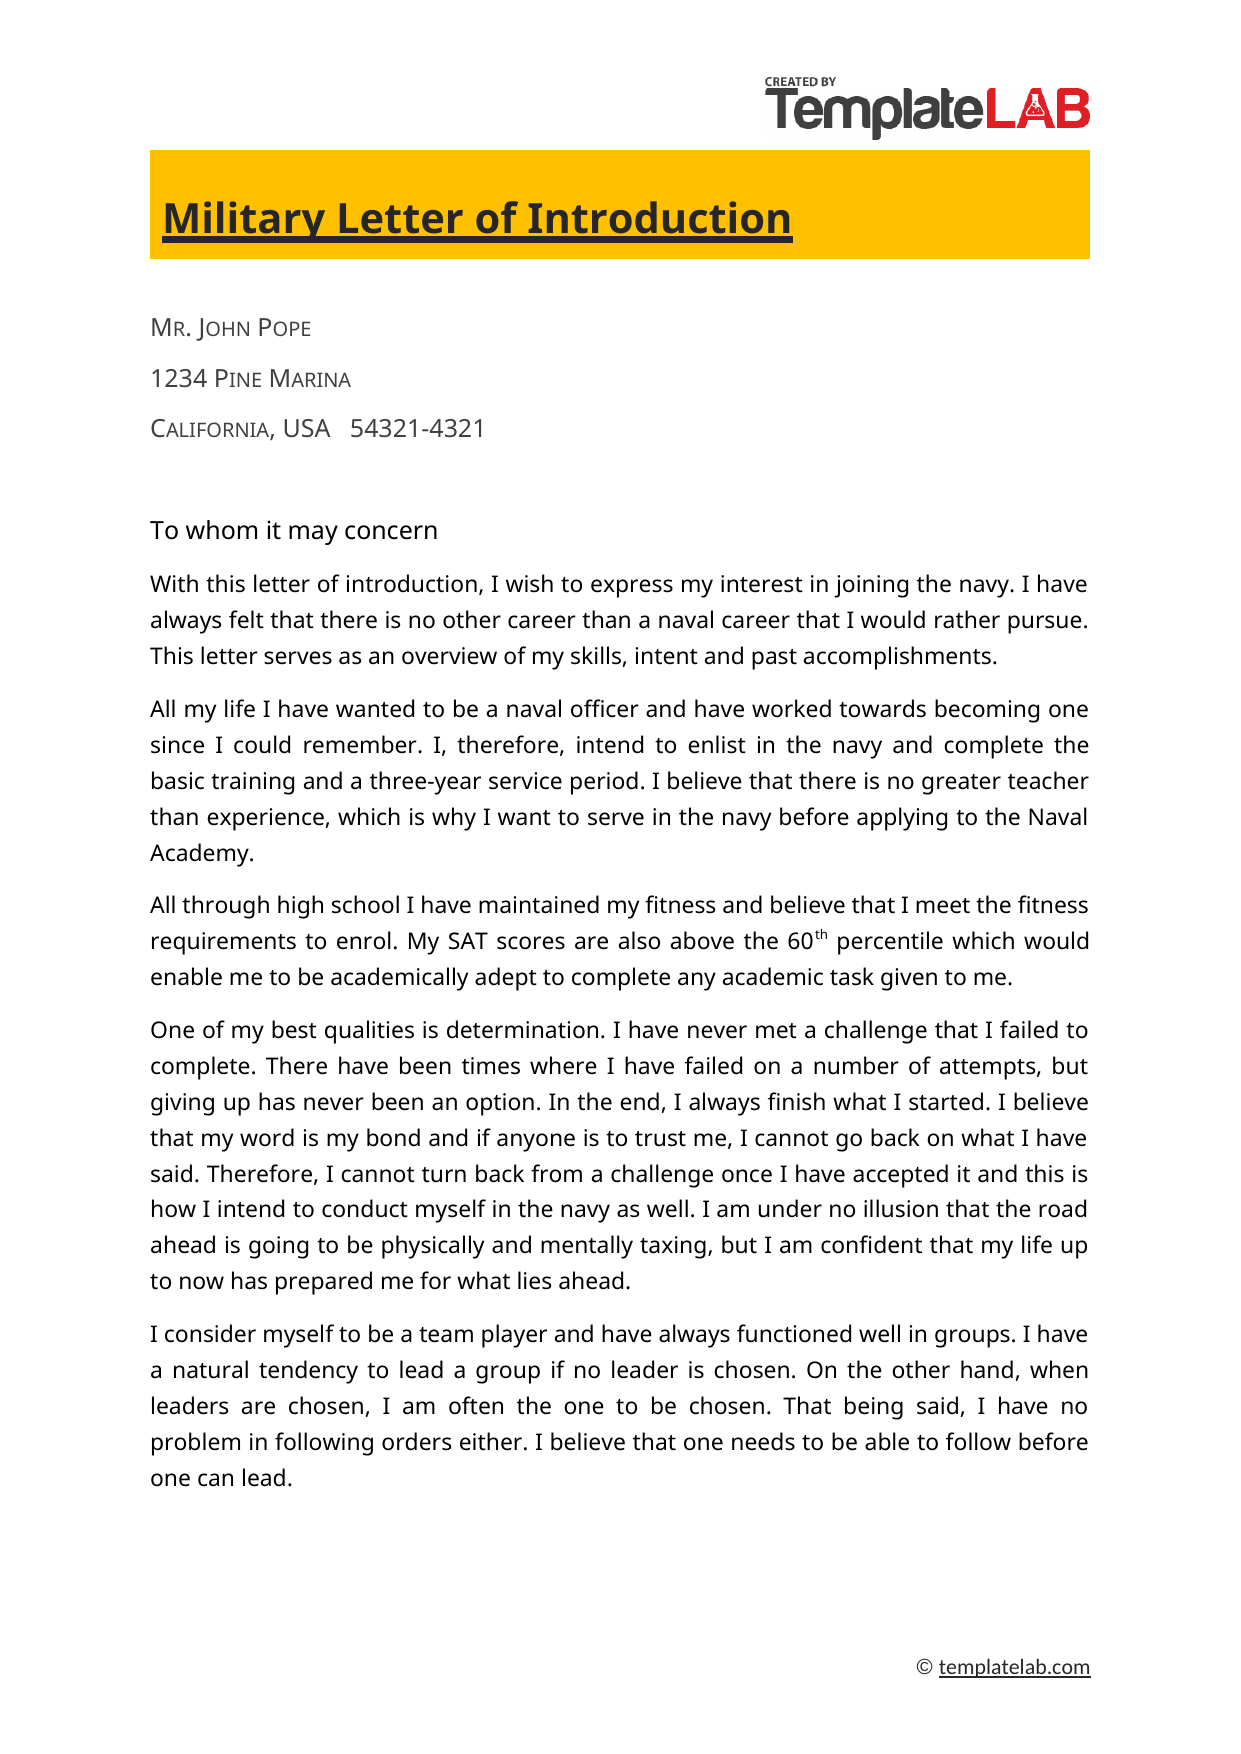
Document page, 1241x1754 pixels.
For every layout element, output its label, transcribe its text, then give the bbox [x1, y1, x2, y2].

text With this letter of introduction, I wish to express my interest in joining the navy. I have always felt that there is no other career than a naval career that I would rather pursue. This letter serves as an overview of my skills, intent and past accomplishments. [150, 568, 1090, 672]
text One of my best qualities is determination. I have never met a challenge that I failed to complete. There have been times where I have failed on a number of attempts, but giving up has never been an option. In the end, I always finish what I started. I believe that my word is my bond and if anyone is to trust me, I cannot go back on what I have said. Therefore, I cannot turn back from a challenge once I have accepted it and this is how I intend to conduct myself in the navy as well. I am under no illusion that the road ahead is going to be physically and mentally taxing, but I am confident that my life up to now has prepared me for what lies ahead. [150, 1014, 1090, 1297]
picture [765, 73, 1091, 142]
text All through high school I have maintained my fitness and believe that I meet the fitness requirements to enrol. My SAT scores are also above the 60th percentile which would enable me to be academically adept to complete any academic task given to me. [150, 889, 1090, 992]
text 1234 Pine Marina [150, 360, 1090, 394]
text To whom it may concern [150, 513, 1090, 547]
text Mr. John Pope [150, 310, 1090, 344]
text California, USA 54321-4321 [150, 411, 1090, 445]
table_header Military Letter of Introduction [151, 151, 1089, 258]
text I consider myself to be a team player and have always functioned well in groups. I have a natural tendency to lead a group if no leader is chosen. On the other hand, when leaders are chosen, I am often the one to be chosen. That being said, I have no problem in following orders either. I believe that one needs to be able to follow before one can lead. [150, 1318, 1090, 1493]
text All my life I have wanted to be a naval officer and have worked towards becoming one since I could remember. I, therefore, intend to enlist in the navy and complete the basic training and a three-year service period. I believe that there is no greater teacher than experience, which is why I want to serve in the navy before applying to the Naval Academy. [150, 693, 1090, 868]
